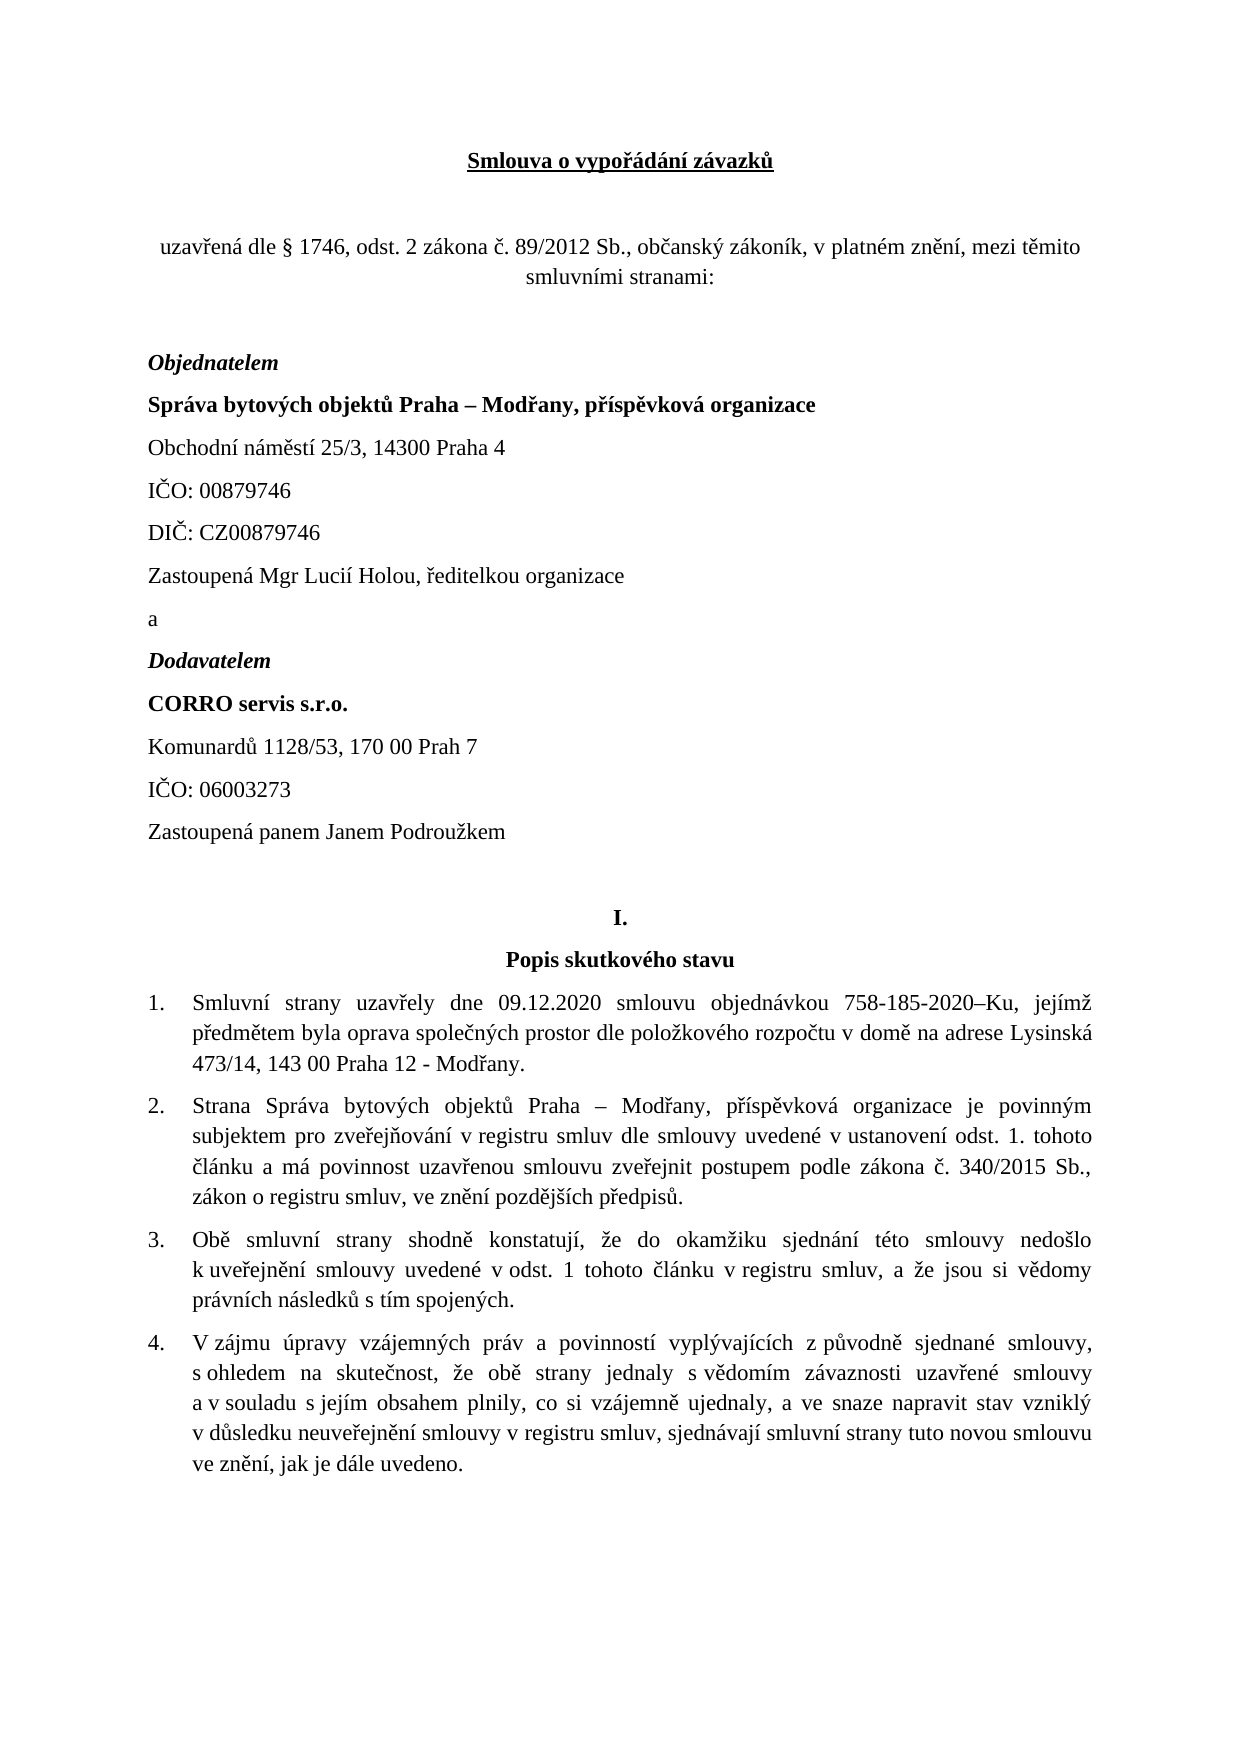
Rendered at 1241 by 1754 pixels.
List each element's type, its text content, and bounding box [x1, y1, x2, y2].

list IČO: 00879746 [148, 477, 1093, 503]
list CORRO servis s.r.o. [148, 690, 1093, 717]
list Dodavatelem [148, 648, 1093, 674]
list IČO: 06003273 [148, 776, 1093, 802]
list Obchodní náměstí 25/3, 14300 Praha 4 [148, 434, 1093, 460]
list Smluvní strany uzavřely dne 09.12.2020 smlouvu objednávkou 758-185-2020–Ku, jejímž předmětem byla oprava společných prostor dle položkového rozpočtu v domě na adrese Lysinská 473/14, 143 00 Praha 12 - Modřany. [148, 989, 1093, 1076]
text Popis skutkového stavu [148, 947, 1093, 973]
list Komunardů 1128/53, 170 00 Prah 7 [148, 733, 1093, 759]
title Smlouva o vypořádání závazků [148, 148, 1093, 174]
list Správa bytových objektů Praha – Modřany, příspěvková organizace [148, 391, 1093, 418]
list Strana Správa bytových objektů Praha – Modřany, příspěvková organizace je povinným subjektem pro zveřejňování v registru smluv dle smlouvy uvedené v ustanovení odst. 1. tohoto článku a má povinnost uzavřenou smlouvu zveřejnit postupem podle zákona č. 340/2015 Sb., zákon o registru smluv, ve znění pozdějších předpisů. [148, 1092, 1093, 1209]
list Obě smluvní strany shodně konstatují, že do okamžiku sjednání této smlouvy nedošlo k uveřejnění smlouvy uvedené v odst. 1 tohoto článku v registru smluv, a že jsou si vědomy právních následků s tím spojených. [148, 1226, 1093, 1312]
list Zastoupená Mgr Lucií Holou, ředitelkou organizace [148, 562, 1093, 588]
list a [148, 605, 1093, 631]
list V zájmu úpravy vzájemných práv a povinností vyplývajících z původně sjednané smlouvy, s ohledem na skutečnost, že obě strany jednaly s vědomím závaznosti uzavřené smlouvy a v souladu s jejím obsahem plnily, co si vzájemně ujednaly, a ve snaze napravit stav vzniklý v důsledku neuveřejnění smlouvy v registru smluv, sjednávají smluvní strany tuto novou smlouvu ve znění, jak je dále uvedeno. [148, 1329, 1093, 1476]
text uzavřená dle § 1746, odst. 2 zákona č. 89/2012 Sb., občanský zákoník, v platném znění, mezi těmito smluvními stranami: [148, 233, 1093, 289]
text I. [148, 904, 1093, 930]
list Zastoupená panem Janem Podroužkem [148, 818, 1093, 845]
list Objednatelem [148, 349, 1093, 375]
list DIČ: CZ00879746 [148, 519, 1093, 546]
